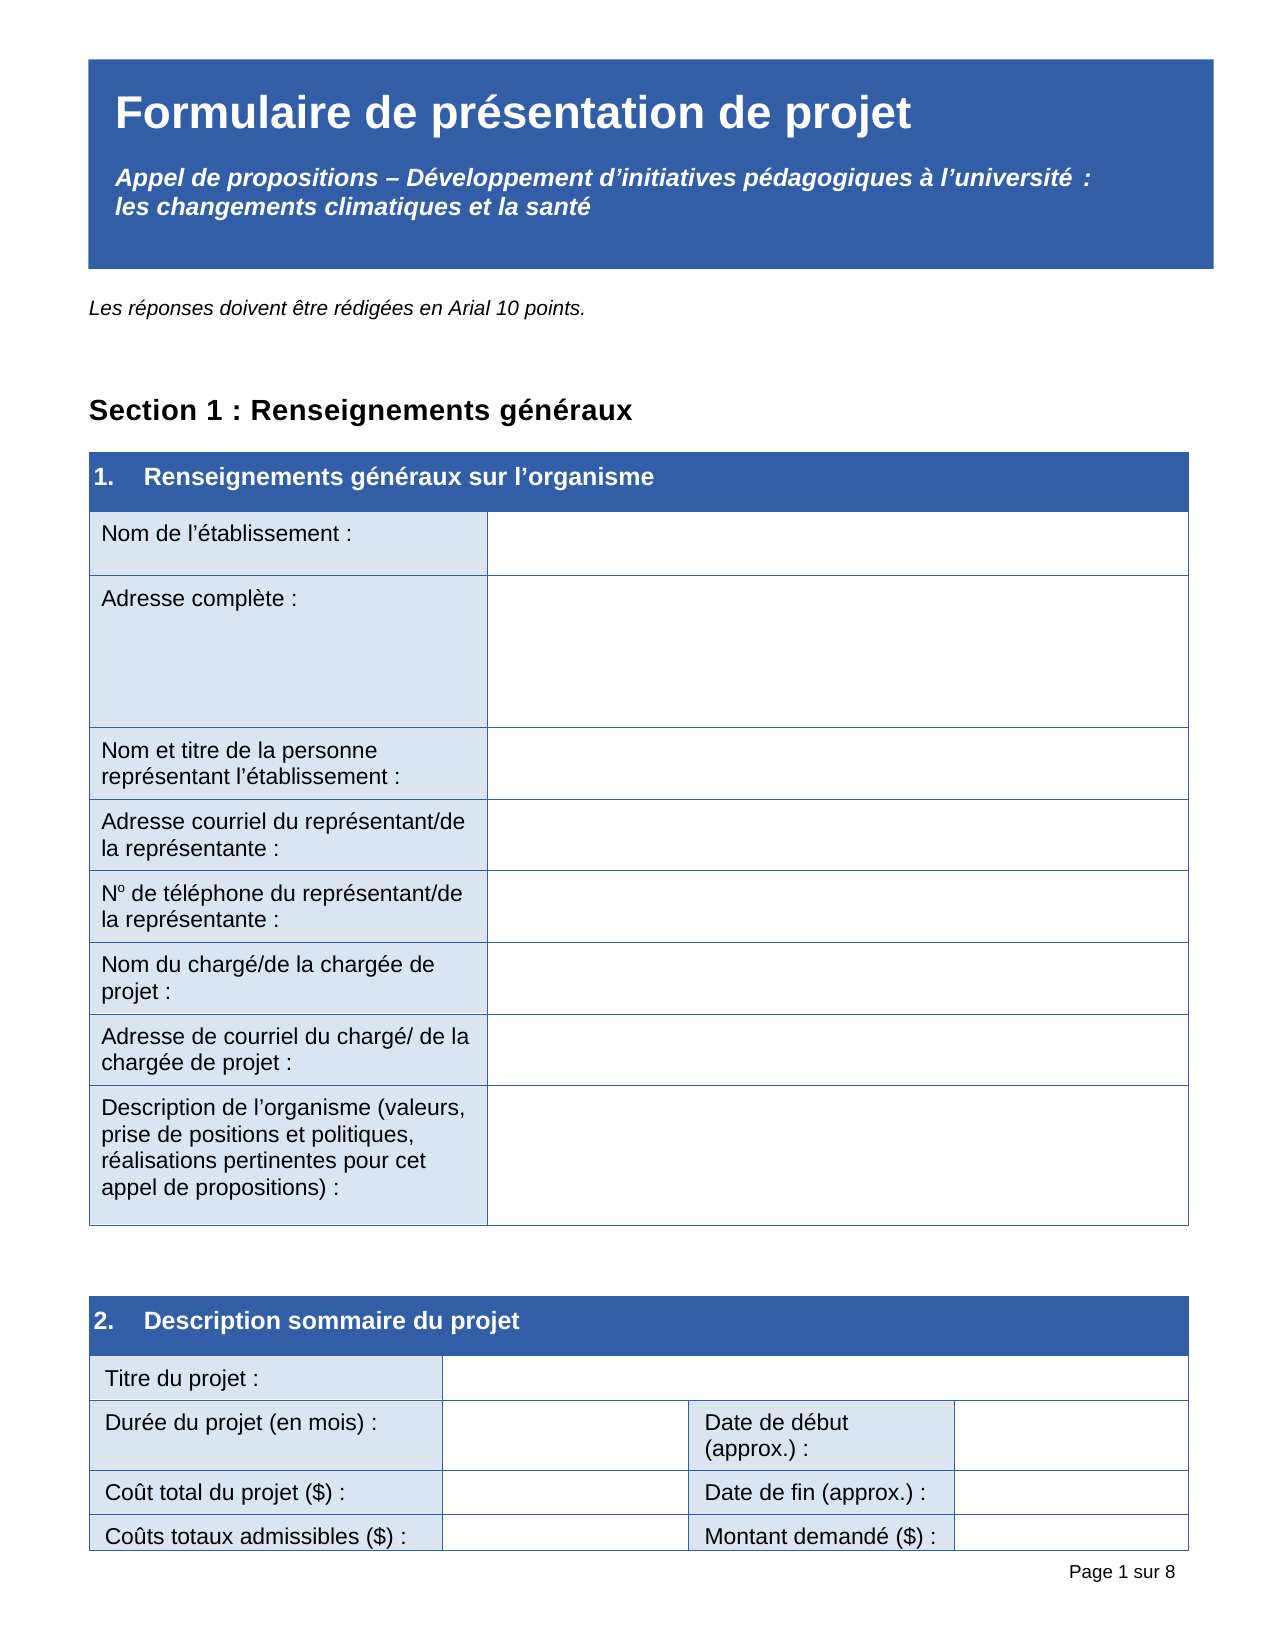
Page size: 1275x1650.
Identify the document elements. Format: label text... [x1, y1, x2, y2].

table_cell Titre du projet : [90, 1356, 442, 1399]
table_cell [488, 800, 1188, 870]
table_cell Adresse complète : [90, 576, 487, 727]
table_cell [443, 1515, 688, 1550]
table_cell Date de fin (approx.) : [689, 1471, 954, 1514]
table_cell [488, 576, 1188, 727]
table_cell Nom et titre de la personne représentant l’établissement : [90, 728, 487, 799]
table_cell [443, 1401, 688, 1470]
table_cell [488, 728, 1188, 799]
table_header 1. Renseignements généraux sur l’organisme [90, 453, 1188, 511]
table_cell [443, 1356, 1188, 1399]
table_cell [488, 943, 1188, 1013]
table_cell [443, 1471, 688, 1514]
table_cell Adresse courriel du représentant/de la représentante : [90, 800, 487, 870]
table_cell [488, 871, 1188, 942]
table_cell [488, 512, 1188, 575]
table_cell [488, 1086, 1188, 1224]
table_cell Nom du chargé/de la chargée de projet : [90, 943, 487, 1013]
text Les réponses doivent être rédigées en Arial 10 points. [89, 296, 1186, 320]
table_cell Adresse de courriel du chargé/ de la chargée de projet : [90, 1015, 487, 1085]
subtitle Section 1 : Renseignements généraux [89, 393, 1175, 427]
table_header 2. Description sommaire du projet [90, 1298, 1188, 1355]
table_cell [955, 1471, 1188, 1514]
table_cell Date de début (approx.) : [689, 1401, 954, 1470]
table_cell No de téléphone du représentant/de la représentante : [90, 871, 487, 942]
table_cell Description de l’organisme (valeurs, prise de positions et politiques, réalisations pertinentes pour cet appel de propositions) : [90, 1086, 487, 1224]
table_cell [90, 1515, 442, 1550]
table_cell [689, 1515, 954, 1550]
table_cell [955, 1515, 1188, 1550]
table_cell [488, 1015, 1188, 1085]
table_cell Nom de l’établissement : [90, 512, 487, 575]
table_cell Coût total du projet ($) : [90, 1471, 442, 1514]
table_cell Durée du projet (en mois) : [90, 1401, 442, 1470]
table_cell [955, 1401, 1188, 1470]
